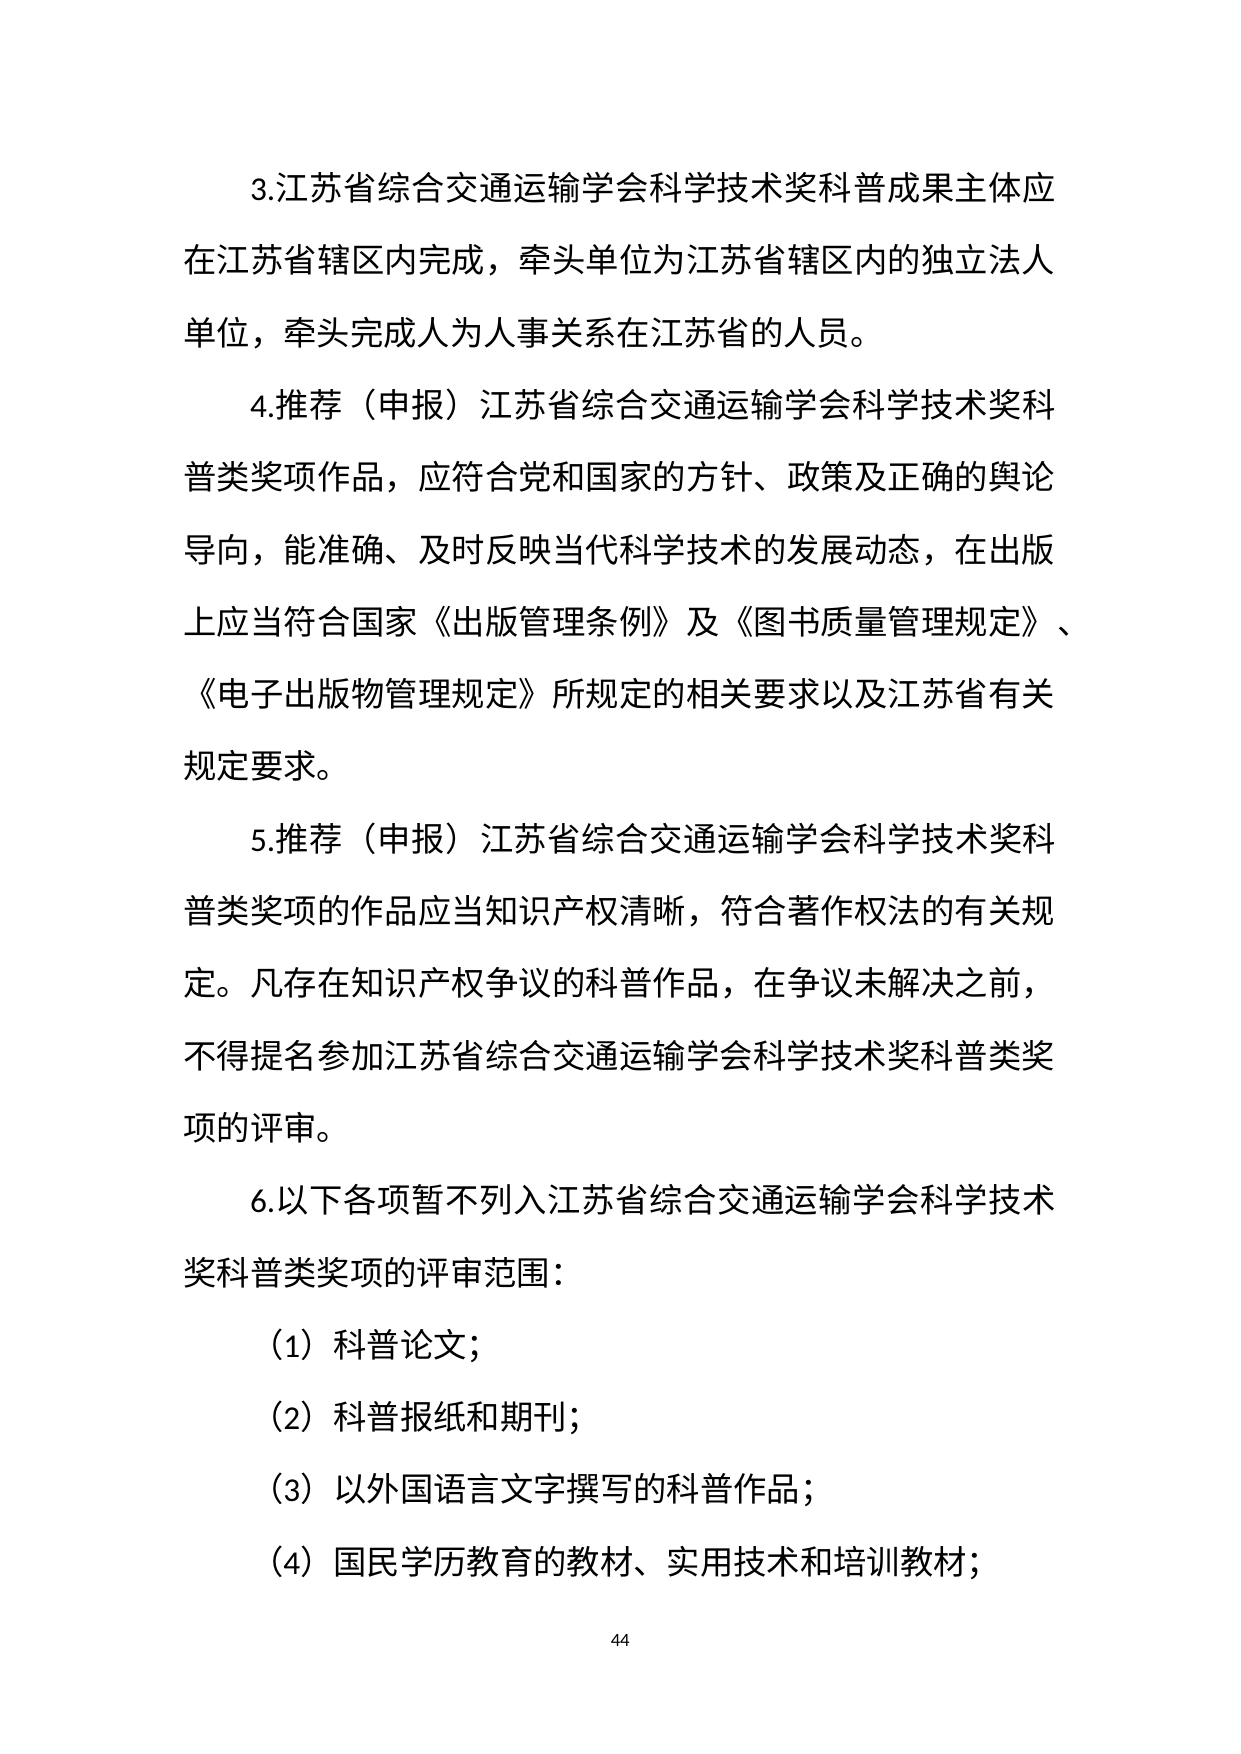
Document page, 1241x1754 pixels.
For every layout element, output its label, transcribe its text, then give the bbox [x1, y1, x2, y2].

text （3）以外国语言文字撰写的科普作品； [183, 1463, 1057, 1511]
text 5.推荐（申报）江苏省综合交通运输学会科学技术奖科普类奖项的作品应当知识产权清晰，符合著作权法的有关规定。凡存在知识产权争议的科普作品，在争议未解决之前，不得提名参加江苏省综合交通运输学会科学技术奖科普类奖项的评审。 [183, 813, 1057, 1150]
text 3.江苏省综合交通运输学会科学技术奖科普成果主体应在江苏省辖区内完成，牵头单位为江苏省辖区内的独立法人单位，牵头完成人为人事关系在江苏省的人员。 [183, 162, 1057, 355]
text （4）国民学历教育的教材、实用技术和培训教材； [183, 1536, 1057, 1584]
text 6.以下各项暂不列入江苏省综合交通运输学会科学技术奖科普类奖项的评审范围： [183, 1174, 1057, 1294]
text 4.推荐（申报）江苏省综合交通运输学会科学技术奖科普类奖项作品，应符合党和国家的方针、政策及正确的舆论导向，能准确、及时反映当代科学技术的发展动态，在出版上应当符合国家《出版管理条例》及《图书质量管理规定》、《电子出版物管理规定》所规定的相关要求以及江苏省有关规定要求。 [183, 379, 1057, 788]
text （1）科普论文； [183, 1319, 1057, 1367]
text （2）科普报纸和期刊； [183, 1391, 1057, 1439]
